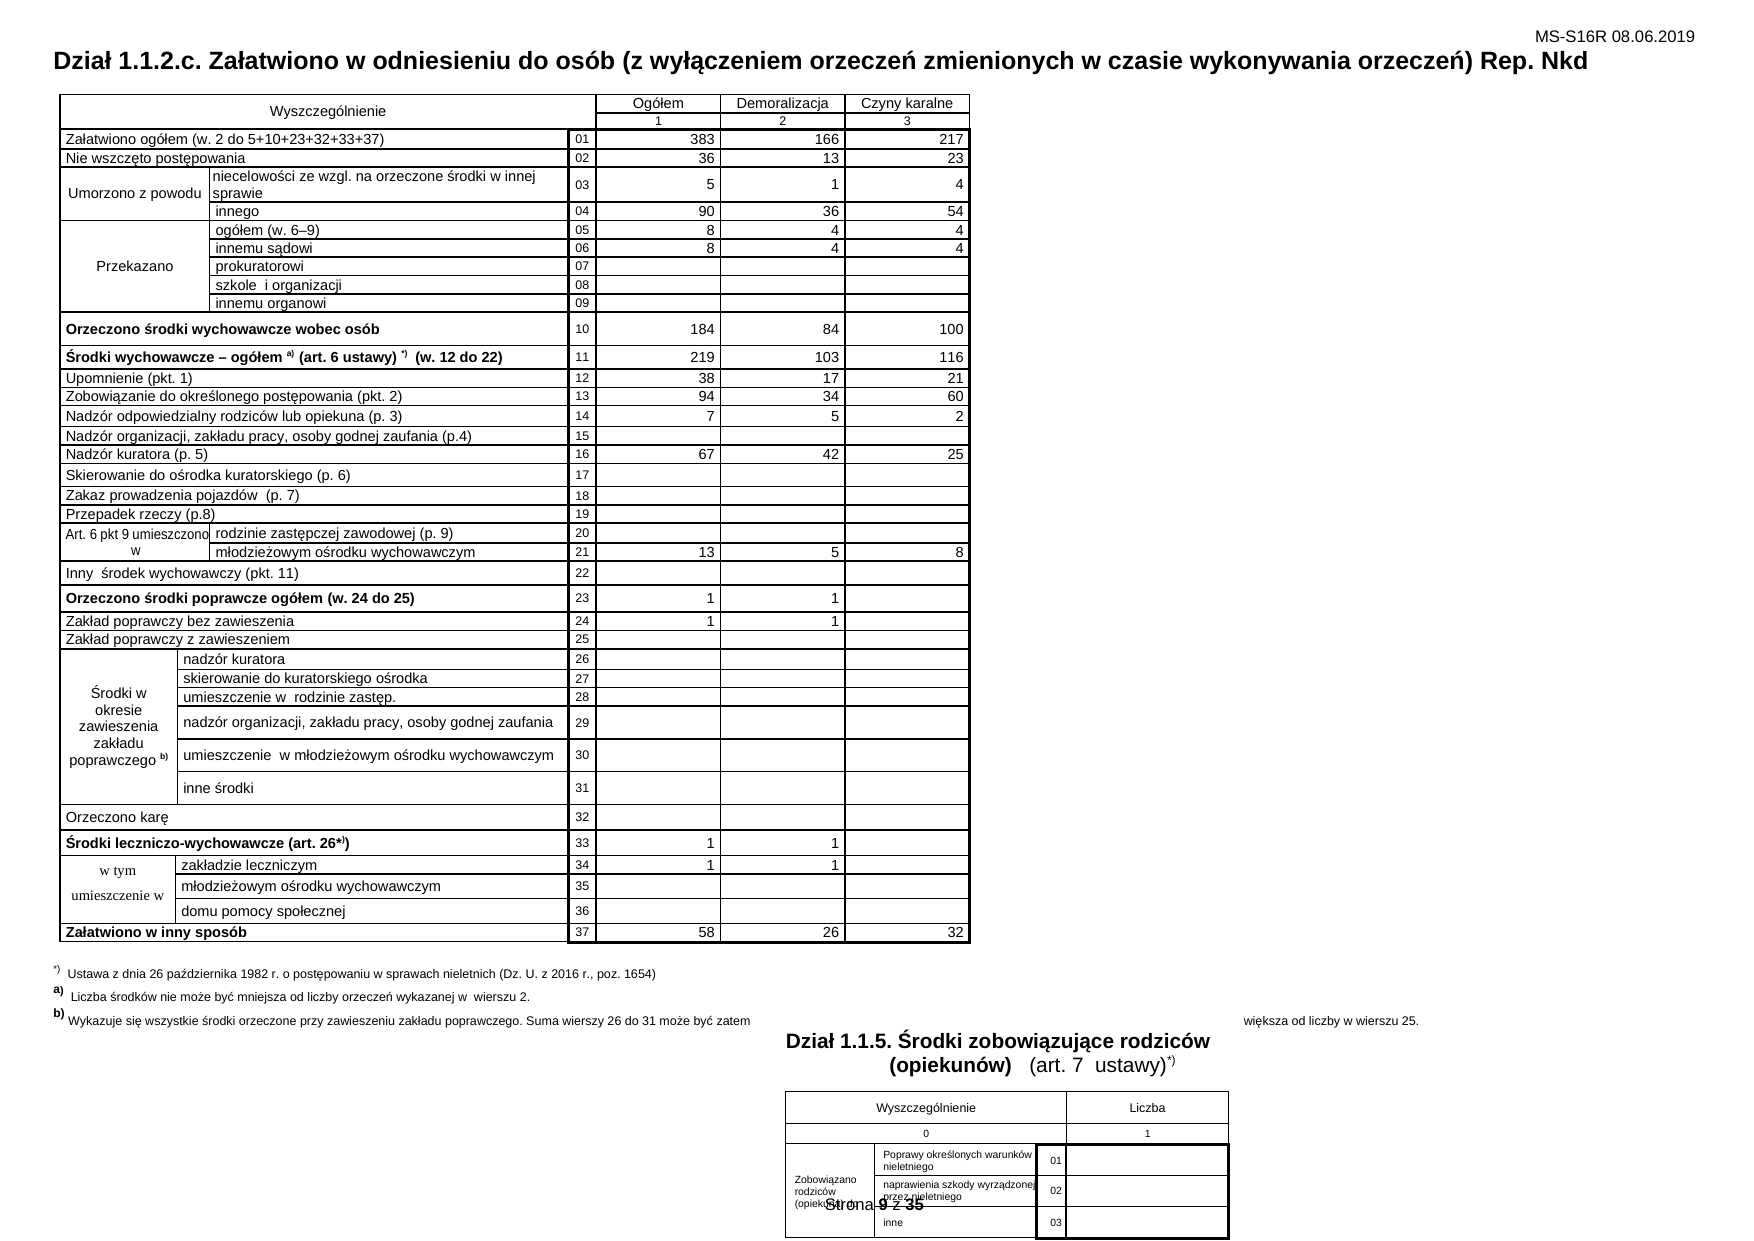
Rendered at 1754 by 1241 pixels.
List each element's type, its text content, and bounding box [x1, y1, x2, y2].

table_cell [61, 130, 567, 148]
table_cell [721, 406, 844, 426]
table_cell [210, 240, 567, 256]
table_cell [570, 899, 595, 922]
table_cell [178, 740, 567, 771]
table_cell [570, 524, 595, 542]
text b) Wykazuje się wszystkie środki orzeczone przy zawieszeniu zakładu poprawczego. Suma wierszy 26 do 31 może być zatem większa od liczby w wierszu 25. [53, 1006, 786, 1030]
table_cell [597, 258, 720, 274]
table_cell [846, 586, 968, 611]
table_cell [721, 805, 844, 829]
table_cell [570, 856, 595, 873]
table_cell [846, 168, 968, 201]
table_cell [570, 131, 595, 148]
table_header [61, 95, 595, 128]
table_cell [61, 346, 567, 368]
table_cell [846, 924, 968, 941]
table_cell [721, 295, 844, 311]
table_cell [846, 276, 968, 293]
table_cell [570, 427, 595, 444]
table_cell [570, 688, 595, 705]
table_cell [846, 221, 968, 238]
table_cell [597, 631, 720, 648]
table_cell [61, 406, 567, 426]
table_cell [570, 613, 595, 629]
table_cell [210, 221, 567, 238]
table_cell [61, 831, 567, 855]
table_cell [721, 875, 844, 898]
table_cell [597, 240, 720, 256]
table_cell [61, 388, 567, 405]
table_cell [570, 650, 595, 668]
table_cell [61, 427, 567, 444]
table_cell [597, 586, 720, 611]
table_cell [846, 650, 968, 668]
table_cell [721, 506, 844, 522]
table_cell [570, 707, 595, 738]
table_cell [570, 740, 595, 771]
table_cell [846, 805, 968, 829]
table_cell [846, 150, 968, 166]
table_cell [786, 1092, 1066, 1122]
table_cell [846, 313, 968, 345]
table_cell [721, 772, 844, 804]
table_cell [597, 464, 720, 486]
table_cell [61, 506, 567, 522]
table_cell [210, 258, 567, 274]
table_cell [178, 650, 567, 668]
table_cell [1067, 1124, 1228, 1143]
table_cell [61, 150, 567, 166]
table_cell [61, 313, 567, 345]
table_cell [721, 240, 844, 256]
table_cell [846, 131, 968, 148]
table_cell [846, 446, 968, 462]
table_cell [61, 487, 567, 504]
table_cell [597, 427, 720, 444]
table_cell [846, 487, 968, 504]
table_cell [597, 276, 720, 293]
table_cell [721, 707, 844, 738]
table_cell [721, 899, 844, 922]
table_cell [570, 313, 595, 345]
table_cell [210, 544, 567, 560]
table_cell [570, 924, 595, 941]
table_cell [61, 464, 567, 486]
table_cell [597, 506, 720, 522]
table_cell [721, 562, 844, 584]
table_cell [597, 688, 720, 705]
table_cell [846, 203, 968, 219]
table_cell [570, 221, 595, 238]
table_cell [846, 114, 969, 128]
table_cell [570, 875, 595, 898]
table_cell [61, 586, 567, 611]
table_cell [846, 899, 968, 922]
text a) Liczba środków nie może być mniejsza od liczby orzeczeń wykazanej w wierszu 2. [53, 982, 1695, 1006]
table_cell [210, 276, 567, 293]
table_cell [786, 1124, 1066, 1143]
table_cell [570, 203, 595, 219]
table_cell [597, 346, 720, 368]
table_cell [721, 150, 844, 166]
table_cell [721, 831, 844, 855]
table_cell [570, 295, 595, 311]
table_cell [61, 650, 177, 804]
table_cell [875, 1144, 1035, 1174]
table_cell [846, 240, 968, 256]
text Dział 1.1.2.c. Załatwiono w odniesieniu do osób (z wyłączeniem orzeczeń zmienionych w czasie wykonywania orzeczeń) Rep. Nkd [53, 46, 1695, 74]
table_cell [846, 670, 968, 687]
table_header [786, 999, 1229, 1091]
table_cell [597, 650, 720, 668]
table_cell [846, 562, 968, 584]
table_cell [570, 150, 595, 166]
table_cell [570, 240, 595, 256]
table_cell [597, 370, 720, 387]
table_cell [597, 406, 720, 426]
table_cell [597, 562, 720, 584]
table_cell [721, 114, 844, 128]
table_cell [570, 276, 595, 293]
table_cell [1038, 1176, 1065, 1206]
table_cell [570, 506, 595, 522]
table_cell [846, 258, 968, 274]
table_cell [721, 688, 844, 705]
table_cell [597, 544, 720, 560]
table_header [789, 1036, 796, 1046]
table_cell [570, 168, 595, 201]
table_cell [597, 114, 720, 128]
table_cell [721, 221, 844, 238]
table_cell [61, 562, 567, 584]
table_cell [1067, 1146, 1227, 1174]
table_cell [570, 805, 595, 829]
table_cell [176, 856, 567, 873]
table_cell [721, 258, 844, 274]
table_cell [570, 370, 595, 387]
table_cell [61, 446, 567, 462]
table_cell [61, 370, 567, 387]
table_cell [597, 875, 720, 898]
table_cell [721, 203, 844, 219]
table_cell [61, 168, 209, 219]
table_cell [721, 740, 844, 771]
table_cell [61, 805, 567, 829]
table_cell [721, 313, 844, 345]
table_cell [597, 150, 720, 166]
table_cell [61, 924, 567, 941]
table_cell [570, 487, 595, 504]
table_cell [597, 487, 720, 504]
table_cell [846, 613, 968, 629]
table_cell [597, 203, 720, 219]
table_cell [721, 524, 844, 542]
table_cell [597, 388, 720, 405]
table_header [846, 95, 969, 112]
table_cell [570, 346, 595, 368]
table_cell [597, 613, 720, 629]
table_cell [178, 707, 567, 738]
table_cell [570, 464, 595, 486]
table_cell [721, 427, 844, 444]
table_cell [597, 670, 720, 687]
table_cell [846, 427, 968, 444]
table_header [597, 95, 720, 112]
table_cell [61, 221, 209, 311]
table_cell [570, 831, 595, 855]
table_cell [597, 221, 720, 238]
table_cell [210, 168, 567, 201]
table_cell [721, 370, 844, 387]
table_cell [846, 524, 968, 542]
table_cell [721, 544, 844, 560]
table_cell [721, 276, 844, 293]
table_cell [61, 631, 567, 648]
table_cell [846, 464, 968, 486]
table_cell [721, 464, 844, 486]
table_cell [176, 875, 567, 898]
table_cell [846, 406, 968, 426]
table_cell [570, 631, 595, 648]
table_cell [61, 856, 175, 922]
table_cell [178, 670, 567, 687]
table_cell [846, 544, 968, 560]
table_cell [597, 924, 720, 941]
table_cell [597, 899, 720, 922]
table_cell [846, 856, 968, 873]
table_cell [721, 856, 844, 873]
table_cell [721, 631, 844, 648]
text b) Wykazuje się wszystkie środki orzeczone przy zawieszeniu zakładu poprawczego. Suma wierszy 26 do 31 może być zatem większa od liczby w wierszu 25. [1229, 1006, 1695, 1030]
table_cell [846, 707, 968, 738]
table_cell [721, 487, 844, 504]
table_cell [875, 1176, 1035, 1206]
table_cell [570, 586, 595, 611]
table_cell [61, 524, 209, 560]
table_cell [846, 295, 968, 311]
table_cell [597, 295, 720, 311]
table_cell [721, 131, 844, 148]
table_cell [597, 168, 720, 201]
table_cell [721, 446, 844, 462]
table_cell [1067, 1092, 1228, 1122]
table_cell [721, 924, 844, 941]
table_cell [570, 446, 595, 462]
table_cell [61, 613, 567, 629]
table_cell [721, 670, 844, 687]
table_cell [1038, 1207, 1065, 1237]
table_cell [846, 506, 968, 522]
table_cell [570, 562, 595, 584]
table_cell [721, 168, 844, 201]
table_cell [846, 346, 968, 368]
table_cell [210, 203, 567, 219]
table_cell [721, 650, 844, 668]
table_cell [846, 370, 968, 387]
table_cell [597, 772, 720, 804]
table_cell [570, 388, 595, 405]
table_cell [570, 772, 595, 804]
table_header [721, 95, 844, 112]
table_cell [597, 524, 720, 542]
text *) Ustawa z dnia 26 października 1982 r. o postępowaniu w sprawach nieletnich (Dz. U. z 2016 r., poz. 1654) [53, 963, 1695, 982]
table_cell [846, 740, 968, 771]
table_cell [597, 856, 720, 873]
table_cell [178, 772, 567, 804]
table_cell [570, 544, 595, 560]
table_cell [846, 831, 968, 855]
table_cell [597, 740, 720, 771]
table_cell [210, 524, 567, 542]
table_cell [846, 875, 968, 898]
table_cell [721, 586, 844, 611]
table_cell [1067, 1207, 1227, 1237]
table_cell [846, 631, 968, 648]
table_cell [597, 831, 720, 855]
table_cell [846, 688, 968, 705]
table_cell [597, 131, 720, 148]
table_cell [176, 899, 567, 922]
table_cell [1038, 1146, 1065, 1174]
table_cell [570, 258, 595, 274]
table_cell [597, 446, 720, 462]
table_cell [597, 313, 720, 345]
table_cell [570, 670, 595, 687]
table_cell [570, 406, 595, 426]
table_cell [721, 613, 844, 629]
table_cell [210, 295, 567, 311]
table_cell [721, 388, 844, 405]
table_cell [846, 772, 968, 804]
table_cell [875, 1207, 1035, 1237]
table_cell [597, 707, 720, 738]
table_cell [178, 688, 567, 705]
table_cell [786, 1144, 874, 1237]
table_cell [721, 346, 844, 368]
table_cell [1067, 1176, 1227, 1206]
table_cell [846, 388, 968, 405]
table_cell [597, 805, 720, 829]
